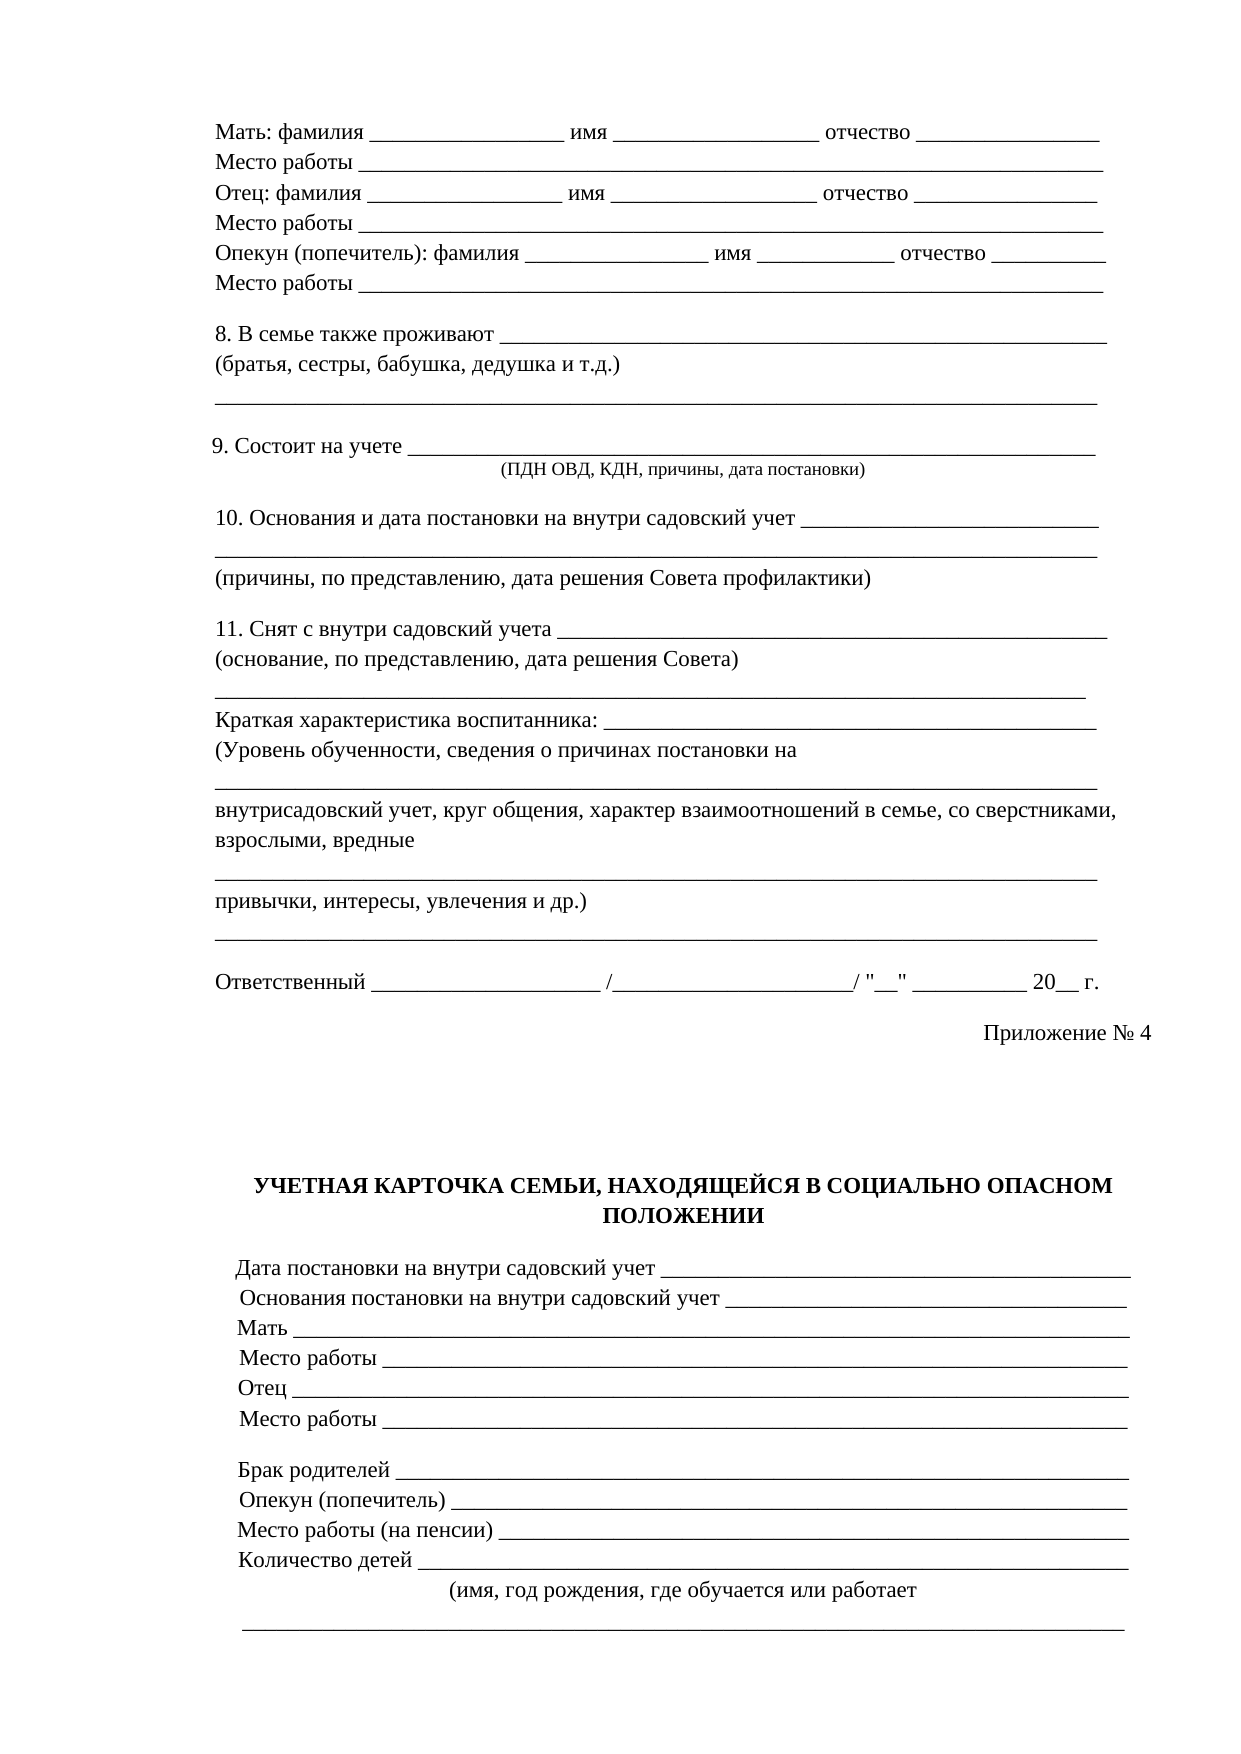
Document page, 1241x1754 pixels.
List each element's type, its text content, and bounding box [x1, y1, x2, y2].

text УЧЕТНАЯ КАРТОЧКА СЕМЬИ, НАХОДЯЩЕЙСЯ В СОЦИАЛЬНО ОПАСНОМ ПОЛОЖЕНИИ [215, 1172, 1152, 1229]
text Дата постановки на внутри садовский учет _________________________________________ Основания постановки на внутри садовский учет ___________________________________ Мать _________________________________________________________________________ Место работы _________________________________________________________________ Отец _________________________________________________________________________ Место работы _________________________________________________________________ [215, 1254, 1152, 1431]
text 10. Основания и дата постановки на внутри садовский учет __________________________ _____________________________________________________________________________ (причины, по представлению, дата решения Совета профилактики) [215, 504, 1152, 590]
text 8. В семье также проживают _____________________________________________________ (братья, сестры, бабушка, дедушка и т.д.) _____________________________________________________________________________ [215, 320, 1152, 407]
text (ПДН ОВД, КДН, причины, дата постановки) [215, 458, 1152, 479]
text 11. Снят с внутри садовский учета ________________________________________________ (основание, по представлению, дата решения Совета) ____________________________________________________________________________ Краткая характеристика воспитанника: ___________________________________________ (Уровень обученности, сведения о причинах постановки на _____________________________________________________________________________ внутрисадовский учет, круг общения, характер взаимоотношений в семье, со сверстниками, взрослыми, вредные _____________________________________________________________________________ привычки, интересы, увлечения и др.) _____________________________________________________________________________ [215, 615, 1152, 943]
text Приложение № 4 [177, 1019, 1152, 1046]
text Ответственный ____________________ /_____________________/ "__" __________ 20__ г. [215, 968, 1152, 994]
text Мать: фамилия _________________ имя __________________ отчество ________________ Место работы _________________________________________________________________ Отец: фамилия _________________ имя __________________ отчество ________________ Место работы _________________________________________________________________ Опекун (попечитель): фамилия ________________ имя ____________ отчество __________ Место работы _________________________________________________________________ [215, 118, 1152, 296]
text 9. Состоит на учете ____________________________________________________________ [177, 432, 1152, 458]
text Брак родителей ________________________________________________________________ Опекун (попечитель) ___________________________________________________________ Место работы (на пенсии) _______________________________________________________ Количество детей ______________________________________________________________ (имя, год рождения, где обучается или работает _____________________________________________________________________________ [215, 1456, 1152, 1633]
